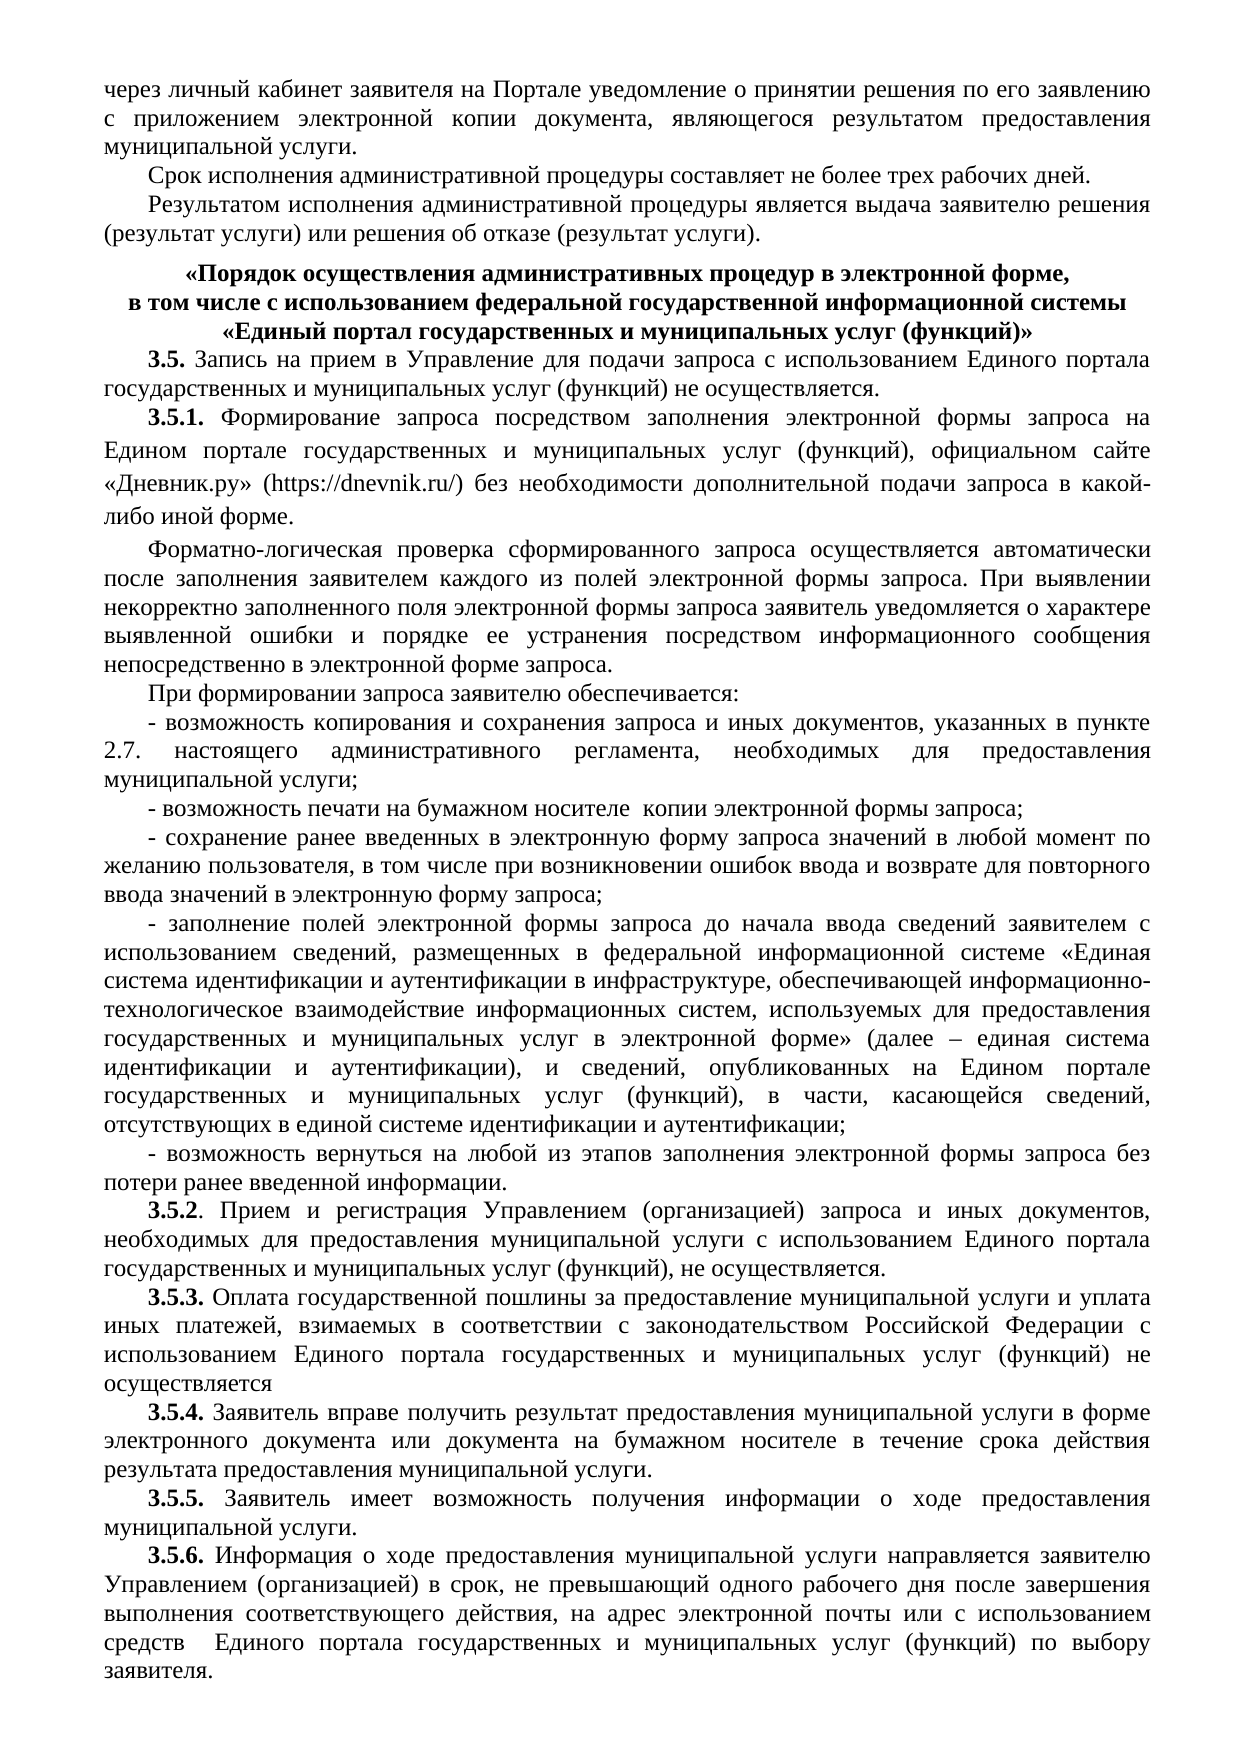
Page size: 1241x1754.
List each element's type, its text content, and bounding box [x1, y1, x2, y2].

text 3.5.6. Информация о ходе предоставления муниципальной услуги направляется заявителю Управлением (организацией) в срок, не превышающий одного рабочего дня после завершения выполнения соответствующего действия, на адрес электронной почты или с использованием средств Единого портала государственных и муниципальных услуг (функций) по выбору заявителя. [103, 1540, 1152, 1684]
text Результатом исполнения административной процедуры является выдача заявителю решения (результат услуги) или решения об отказе (результат услуги). [103, 189, 1152, 246]
text 3.5.3. Оплата государственной пошлины за предоставление муниципальной услуги и уплата иных платежей, взимаемых в соответствии с законодательством Российской Федерации с использованием Единого портала государственных и муниципальных услуг (функций) не осуществляется [103, 1282, 1152, 1397]
text - возможность вернуться на любой из этапов заполнения электронной формы запроса без потери ранее введенной информации. [103, 1138, 1152, 1195]
text 3.5.1. Формирование запроса посредством заполнения электронной формы запроса на Едином портале государственных и муниципальных услуг (функций), официальном сайте «Дневник.ру» (https://dnevnik.ru/) без необходимости дополнительной подачи запроса в какой-либо иной форме. [103, 402, 1152, 530]
text «Порядок осуществления административных процедур в электронной форме, [103, 258, 1152, 287]
text При формировании запроса заявителю обеспечивается: [103, 678, 1152, 707]
text - возможность копирования и сохранения запроса и иных документов, указанных в пункте 2.7. настоящего административного регламента, необходимых для предоставления муниципальной услуги; [103, 707, 1152, 793]
text - возможность печати на бумажном носителе копии электронной формы запроса; [103, 793, 1152, 822]
text 3.5.2. Прием и регистрация Управлением (организацией) запроса и иных документов, необходимых для предоставления муниципальной услуги с использованием Единого портала государственных и муниципальных услуг (функций), не осуществляется. [103, 1195, 1152, 1282]
text в том числе с использованием федеральной государственной информационной системы «Единый портал государственных и муниципальных услуг (функций)» [103, 287, 1152, 344]
text Форматно-логическая проверка сформированного запроса осуществляется автоматически после заполнения заявителем каждого из полей электронной формы запроса. При выявлении некорректно заполненного поля электронной формы запроса заявитель уведомляется о характере выявленной ошибки и порядке ее устранения посредством информационного сообщения непосредственно в электронной форме запроса. [103, 534, 1152, 678]
text - сохранение ранее введенных в электронную форму запроса значений в любой момент по желанию пользователя, в том числе при возникновении ошибок ввода и возврате для повторного ввода значений в электронную форму запроса; [103, 822, 1152, 908]
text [103, 74, 1152, 160]
text 3.5.5. Заявитель имеет возможность получения информации о ходе предоставления муниципальной услуги. [103, 1483, 1152, 1540]
text Срок исполнения административной процедуры составляет не более трех рабочих дней. [103, 160, 1152, 189]
text 3.5.4. Заявитель вправе получить результат предоставления муниципальной услуги в форме электронного документа или документа на бумажном носителе в течение срока действия результата предоставления муниципальной услуги. [103, 1397, 1152, 1483]
text - заполнение полей электронной формы запроса до начала ввода сведений заявителем с использованием сведений, размещенных в федеральной информационной системе «Единая система идентификации и аутентификации в инфраструктуре, обеспечивающей информационно-технологическое взаимодействие информационных систем, используемых для предоставления государственных и муниципальных услуг в электронной форме» (далее – единая система идентификации и аутентификации), и сведений, опубликованных на Едином портале государственных и муниципальных услуг (функций), в части, касающейся сведений, отсутствующих в единой системе идентификации и аутентификации; [103, 908, 1152, 1138]
text 3.5. Запись на прием в Управление для подачи запроса с использованием Единого портала государственных и муниципальных услуг (функций) не осуществляется. [103, 344, 1152, 402]
